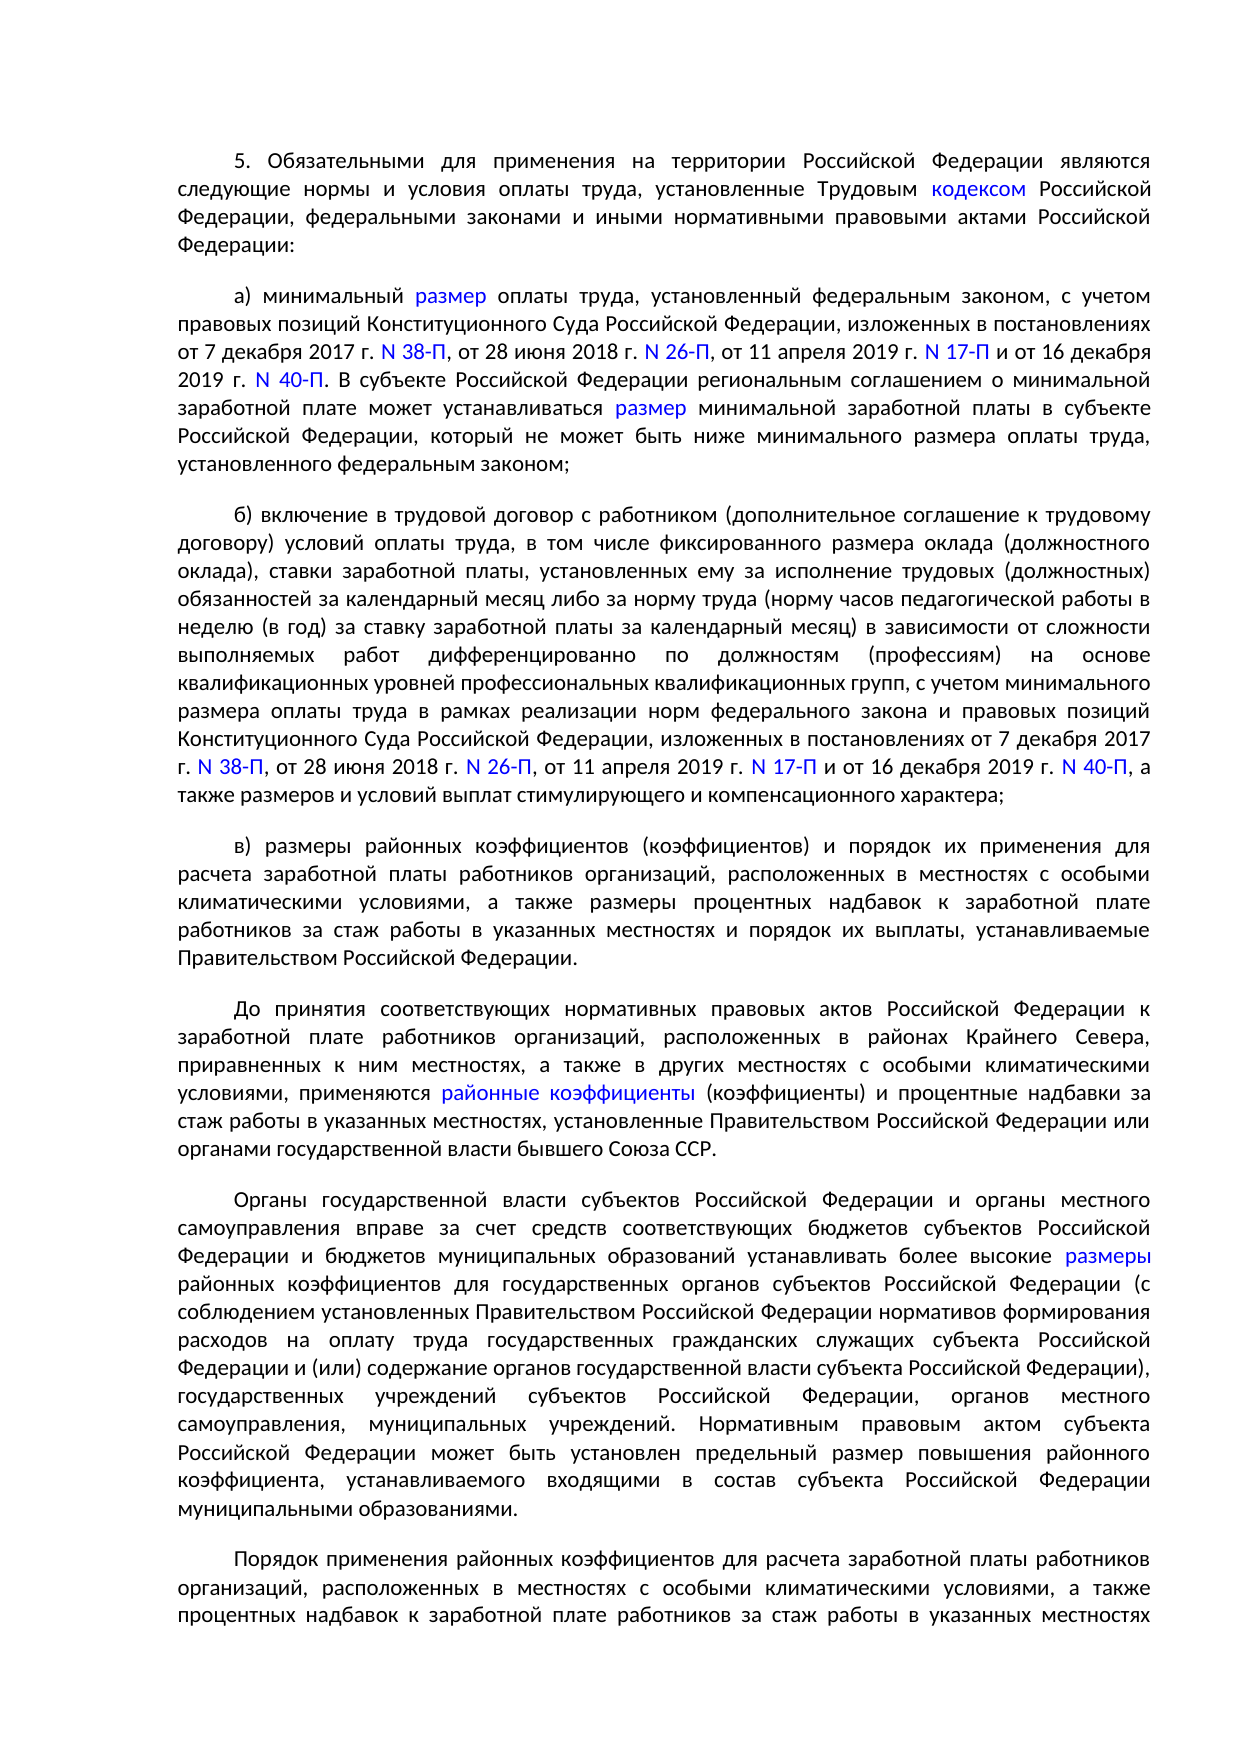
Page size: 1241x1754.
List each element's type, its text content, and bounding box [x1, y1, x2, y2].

text Органы государственной власти субъектов Российской Федерации и органы местного самоуправления вправе за счет средств соответствующих бюджетов субъектов Российской Федерации и бюджетов муниципальных образований устанавливать более высокие размеры районных коэффициентов для государственных органов субъектов Российской Федерации (с соблюдением установленных Правительством Российской Федерации нормативов формирования расходов на оплату труда государственных гражданских служащих субъекта Российской Федерации и (или) содержание органов государственной власти субъекта Российской Федерации), государственных учреждений субъектов Российской Федерации, органов местного самоуправления, муниципальных учреждений. Нормативным правовым актом субъекта Российской Федерации может быть установлен предельный размер повышения районного коэффициента, устанавливаемого входящими в состав субъекта Российской Федерации муниципальными образованиями. [177, 1185, 1152, 1522]
text б) включение в трудовой договор с работником (дополнительное соглашение к трудовому договору) условий оплаты труда, в том числе фиксированного размера оклада (должностного оклада), ставки заработной платы, установленных ему за исполнение трудовых (должностных) обязанностей за календарный месяц либо за норму труда (норму часов педагогической работы в неделю (в год) за ставку заработной платы за календарный месяц) в зависимости от сложности выполняемых работ дифференцированно по должностям (профессиям) на основе квалификационных уровней профессиональных квалификационных групп, с учетом минимального размера оплаты труда в рамках реализации норм федерального закона и правовых позиций Конституционного Суда Российской Федерации, изложенных в постановлениях от 7 декабря 2017 г. N 38-П, от 28 июня 2018 г. N 26-П, от 11 апреля 2019 г. N 17-П и от 16 декабря 2019 г. N 40-П, а также размеров и условий выплат стимулирующего и компенсационного характера; [177, 500, 1152, 808]
text 5. Обязательными для применения на территории Российской Федерации являются следующие нормы и условия оплаты труда, установленные Трудовым кодексом Российской Федерации, федеральными законами и иными нормативными правовыми актами Российской Федерации: [177, 146, 1152, 258]
text в) размеры районных коэффициентов (коэффициентов) и порядок их применения для расчета заработной платы работников организаций, расположенных в местностях с особыми климатическими условиями, а также размеры процентных надбавок к заработной плате работников за стаж работы в указанных местностях и порядок их выплаты, устанавливаемые Правительством Российской Федерации. [177, 831, 1152, 971]
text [177, 1544, 1152, 1629]
text а) минимальный размер оплаты труда, установленный федеральным законом, с учетом правовых позиций Конституционного Суда Российской Федерации, изложенных в постановлениях от 7 декабря 2017 г. N 38-П, от 28 июня 2018 г. N 26-П, от 11 апреля 2019 г. N 17-П и от 16 декабря 2019 г. N 40-П. В субъекте Российской Федерации региональным соглашением о минимальной заработной плате может устанавливаться размер минимальной заработной платы в субъекте Российской Федерации, который не может быть ниже минимального размера оплаты труда, установленного федеральным законом; [177, 281, 1152, 477]
text До принятия соответствующих нормативных правовых актов Российской Федерации к заработной плате работников организаций, расположенных в районах Крайнего Севера, приравненных к ним местностях, а также в других местностях с особыми климатическими условиями, применяются районные коэффициенты (коэффициенты) и процентные надбавки за стаж работы в указанных местностях, установленные Правительством Российской Федерации или органами государственной власти бывшего Союза ССР. [177, 994, 1152, 1162]
